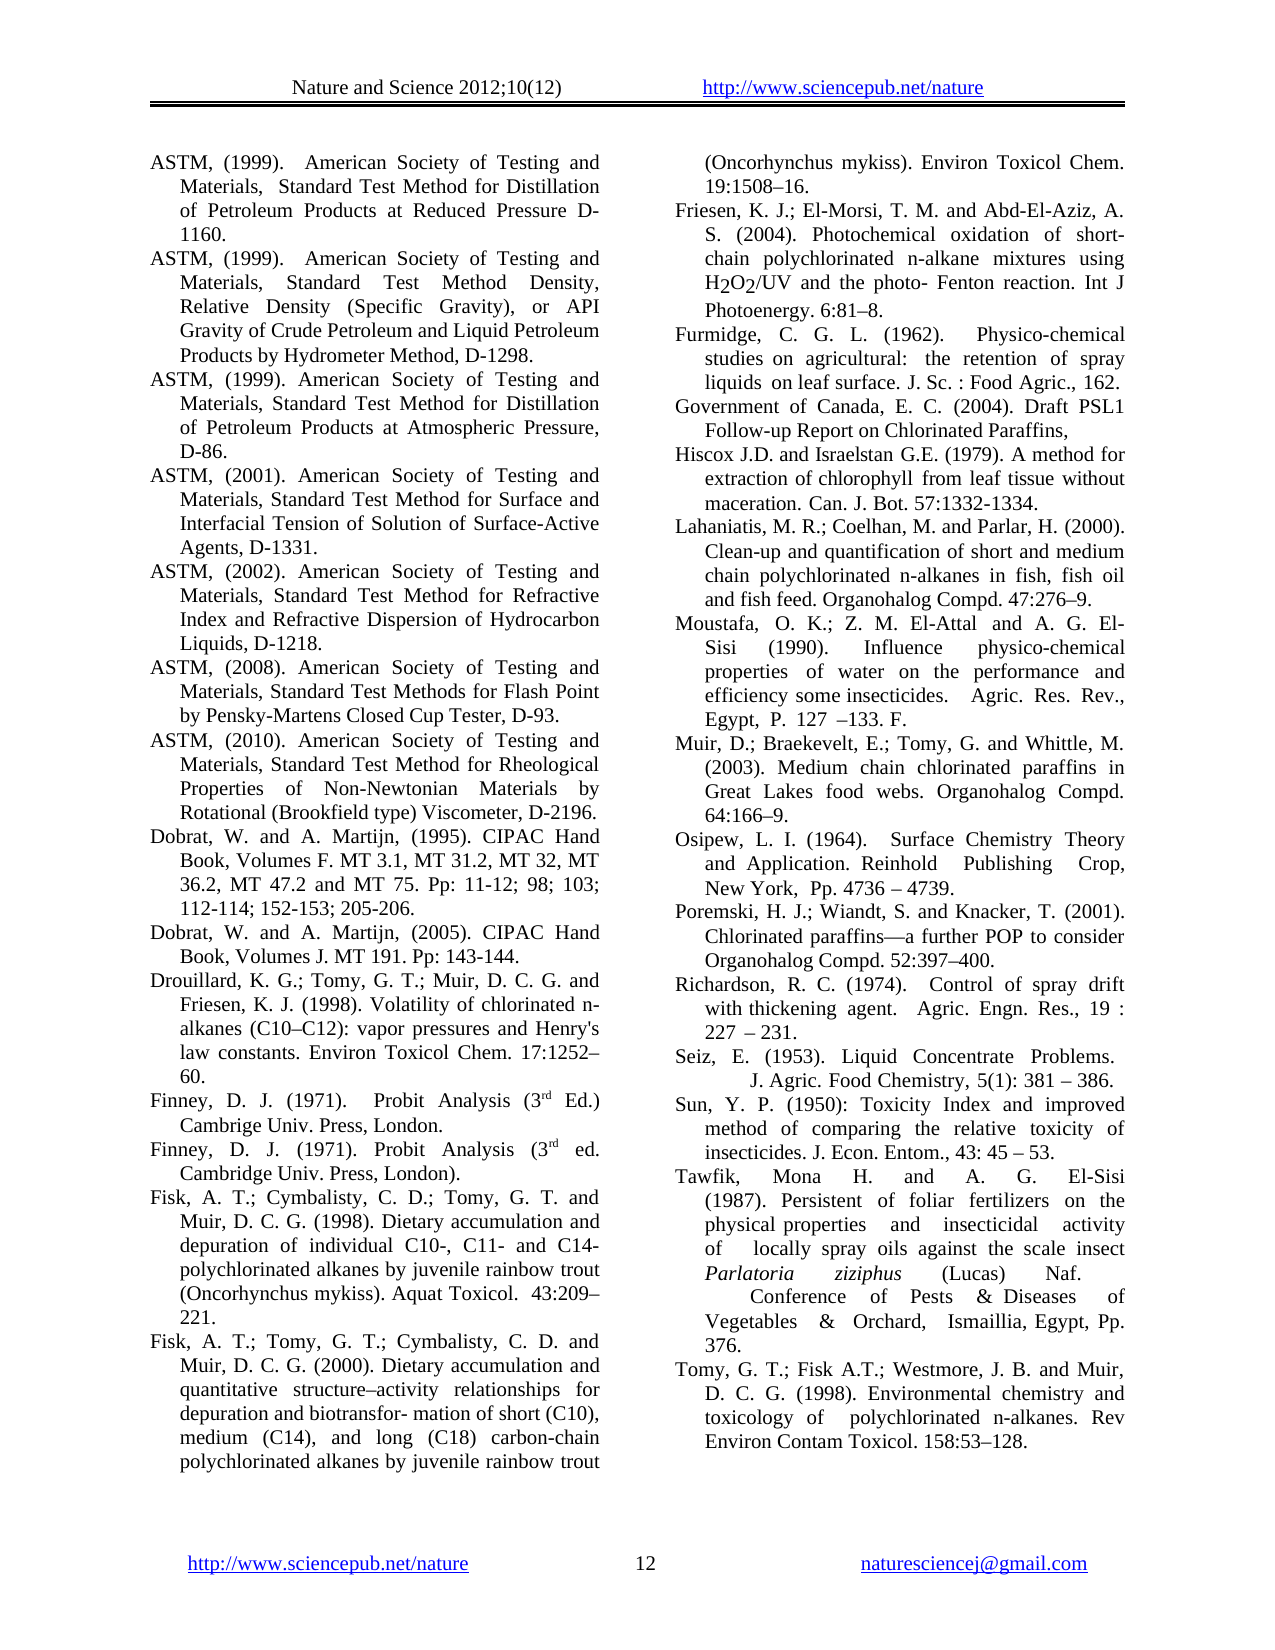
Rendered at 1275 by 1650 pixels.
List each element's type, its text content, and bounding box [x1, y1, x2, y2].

text Hiscox J.D. and Israelstan G.E. (1979). A method for extraction of chlorophyll from leaf tissue without maceration. Can. J. Bot. 57:1332-1334. [675, 442, 1125, 514]
text Government of Canada, E. C. (2004). Draft PSL1 Follow-up Report on Chlorinated Paraffins, [675, 394, 1125, 442]
text Fisk, A. T.; Tomy, G. T.; Cymbalisty, C. D. and Muir, D. C. G. (2000). Dietary accumulation and quantitative structure–activity relationships for depuration and biotransfor- mation of short (C10), medium (C14), and long (C18) carbon-chain polychlorinated alkanes by juvenile rainbow trout (Oncorhynchus mykiss). Environ Toxicol Chem. 19:1508–16. [150, 1329, 600, 1473]
text Muir, D.; Braekevelt, E.; Tomy, G. and Whittle, M. (2003). Medium chain chlorinated paraffins in Great Lakes food webs. Organohalog Compd. 64:166–9. [675, 731, 1125, 827]
text Dobrat, W. and A. Martijn, (1995). CIPAC Hand Book, Volumes F. MT 3.1, MT 31.2, MT 32, MT 36.2, MT 47.2 and MT 75. Pp: 11-12; 98; 103; 112-114; 152-153; 205-206. [150, 824, 600, 920]
text ASTM, (1999). American Society of Testing and Materials, Standard Test Method for Distillation of Petroleum Products at Reduced Pressure D-1160. [150, 150, 600, 246]
text Friesen, K. J.; El-Morsi, T. M. and Abd-El-Aziz, A. S. (2004). Photochemical oxidation of short- chain polychlorinated n-alkane mixtures using H2O2/UV and the photo- Fenton reaction. Int J Photoenergy. 6:81–8. [675, 198, 1125, 322]
text ASTM, (2002). American Society of Testing and Materials, Standard Test Method for Refractive Index and Refractive Dispersion of Hydrocarbon Liquids, D-1218. [150, 559, 600, 655]
text Seiz, E. (1953). Liquid Concentrate Problems. J. Agric. Food Chemistry, 5(1): 381 – 386. [675, 1044, 1125, 1092]
text Osipew, L. I. (1964). Surface Chemistry Theory and Application. Reinhold Publishing Crop, New York, Pp. 4736 – 4739. [675, 827, 1125, 899]
text Richardson, R. C. (1974). Control of spray drift with thickening agent. Agric. Engn. Res., 19 : 227 – 231. [675, 972, 1125, 1044]
text Finney, D. J. (1971). Probit Analysis (3rd Ed.) Cambrige Univ. Press, London. [150, 1088, 600, 1137]
text ASTM, (2008). American Society of Testing and Materials, Standard Test Methods for Flash Point by Pensky-Martens Closed Cup Tester, D-93. [150, 655, 600, 727]
text Finney, D. J. (1971). Probit Analysis (3rd ed. Cambridge Univ. Press, London). [150, 1137, 600, 1185]
text Furmidge, C. G. L. (1962). Physico-chemical studies on agricultural: the retention of spray liquids on leaf surface. J. Sc. : Food Agric., 162. [675, 322, 1125, 394]
text Moustafa, O. K.; Z. M. El-Attal and A. G. El-Sisi (1990). Influence physico-chemical properties of water on the performance and efficiency some insecticides. Agric. Res. Rev., Egypt, P. 127 –133. F. [675, 611, 1125, 731]
text Sun, Y. P. (1950): Toxicity Index and improved method of comparing the relative toxicity of insecticides. J. Econ. Entom., 43: 45 – 53. [675, 1092, 1125, 1164]
text Fisk, A. T.; Tomy, G. T.; Cymbalisty, C. D. and Muir, D. C. G. (2000). Dietary accumulation and quantitative structure–activity relationships for depuration and biotransfor- mation of short (C10), medium (C14), and long (C18) carbon-chain polychlorinated alkanes by juvenile rainbow trout (Oncorhynchus mykiss). Environ Toxicol Chem. 19:1508–16. [675, 150, 1125, 198]
text ASTM, (1999). American Society of Testing and Materials, Standard Test Method Density, Relative Density (Specific Gravity), or API Gravity of Crude Petroleum and Liquid Petroleum Products by Hydrometer Method, D-1298. [150, 246, 600, 367]
text Tawfik, Mona H. and A. G. El-Sisi (1987). Persistent of foliar fertilizers on the physical properties and insecticidal activity of locally spray oils against the scale insect Parlatoria ziziphus (Lucas) Naf. Conference of Pests & Diseases of Vegetables & Orchard, Ismaillia, Egypt, Pp. 376. [675, 1164, 1125, 1357]
text Poremski, H. J.; Wiandt, S. and Knacker, T. (2001). Chlorinated paraffins—a further POP to consider Organohalog Compd. 52:397–400. [675, 899, 1125, 972]
text ASTM, (1999). American Society of Testing and Materials, Standard Test Method for Distillation of Petroleum Products at Atmospheric Pressure, D-86. [150, 367, 600, 463]
text ASTM, (2010). American Society of Testing and Materials, Standard Test Method for Rheological Properties of Non-Newtonian Materials by Rotational (Brookfield type) Viscometer, D-2196. [150, 727, 600, 824]
text Drouillard, K. G.; Tomy, G. T.; Muir, D. C. G. and Friesen, K. J. (1998). Volatility of chlorinated n- alkanes (C10–C12): vapor pressures and Henry's law constants. Environ Toxicol Chem. 17:1252–60. [150, 968, 600, 1088]
text Dobrat, W. and A. Martijn, (2005). CIPAC Hand Book, Volumes J. MT 191. Pp: 143-144. [150, 920, 600, 968]
text Fisk, A. T.; Cymbalisty, C. D.; Tomy, G. T. and Muir, D. C. G. (1998). Dietary accumulation and depuration of individual C10-, C11- and C14-polychlorinated alkanes by juvenile rainbow trout (Oncorhynchus mykiss). Aquat Toxicol. 43:209–221. [150, 1185, 600, 1329]
text Tomy, G. T.; Fisk A.T.; Westmore, J. B. and Muir, D. C. G. (1998). Environmental chemistry and toxicology of polychlorinated n-alkanes. Rev Environ Contam Toxicol. 158:53–128. [675, 1357, 1125, 1453]
text ASTM, (2001). American Society of Testing and Materials, Standard Test Method for Surface and Interfacial Tension of Solution of Surface-Active Agents, D-1331. [150, 463, 600, 559]
text Lahaniatis, M. R.; Coelhan, M. and Parlar, H. (2000). Clean-up and quantification of short and medium chain polychlorinated n-alkanes in fish, fish oil and fish feed. Organohalog Compd. 47:276–9. [675, 514, 1125, 611]
